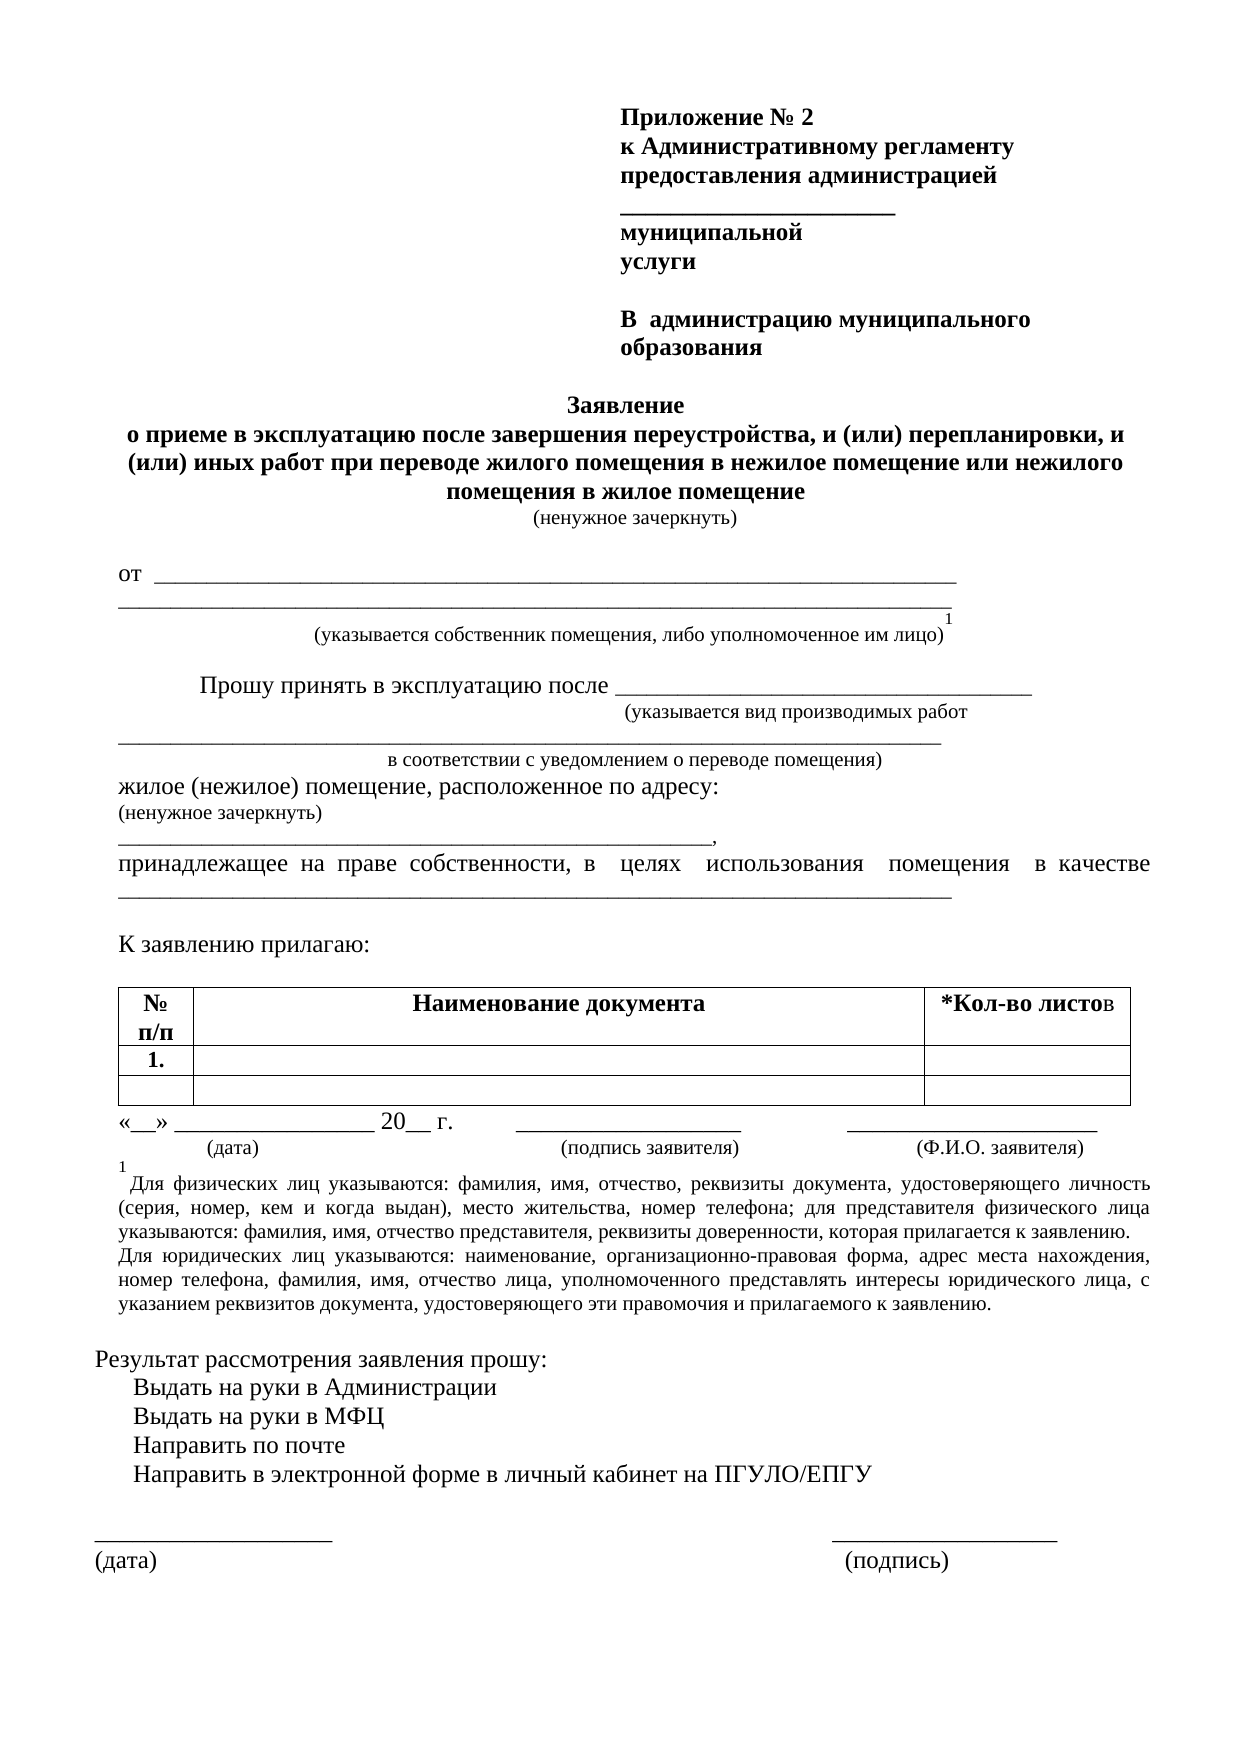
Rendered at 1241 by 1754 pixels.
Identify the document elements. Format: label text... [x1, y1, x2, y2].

table_cell 1. [119, 1046, 193, 1075]
title  Выдать на руки в Администрации [59, 1372, 1152, 1401]
table_cell [194, 1046, 924, 1075]
table_header Наименование документа [194, 988, 924, 1045]
text ________________________________________________________________________________ [118, 587, 1152, 611]
text в соответствии с уведомлением о переводе помещения) [118, 747, 1152, 771]
text Приложение № 2 [118, 102, 1152, 131]
table_header *Кол-во листов [925, 988, 1130, 1045]
title  Направить по почте [59, 1430, 1152, 1459]
title (дата) (подпись) [59, 1545, 1152, 1574]
text (ненужное зачеркнуть) [118, 505, 1152, 529]
title ___________________ __________________ [59, 1516, 1152, 1545]
table_cell [925, 1076, 1130, 1105]
title муниципальной [118, 217, 1162, 246]
text К заявлению прилагаю: [118, 929, 1152, 958]
table_cell [194, 1076, 924, 1105]
text Прошу принять в эксплуатацию после ________________________________________ [118, 670, 1152, 699]
text Заявление о приеме в эксплуатацию после завершения переустройства, и (или) перепланировки, и (или) иных работ при переводе жилого помещения в нежилое помещение или нежилого помещения в жилое помещение [99, 390, 1152, 505]
table_cell [119, 1076, 193, 1105]
text Для юридических лиц указываются: наименование, организационно-правовая форма, адрес места нахождения, номер телефона, фамилия, имя, отчество лица, уполномоченного представлять интересы юридического лица, с указанием реквизитов документа, удостоверяющего эти правомочия и прилагаемого к заявлению. [118, 1243, 1152, 1315]
title Результат рассмотрения заявления прошу: [59, 1344, 1152, 1372]
title к Административному регламенту [118, 131, 1162, 160]
text В администрацию муниципального образования [620, 304, 1152, 361]
text (ненужное зачеркнуть) [118, 800, 1152, 824]
text жилое (нежилое) помещение, расположенное по адресу: [118, 771, 1181, 800]
title  Направить в электронной форме в личный кабинет на ПГУЛО/ЕПГУ [59, 1459, 1152, 1487]
text (указывается собственник помещения, либо уполномоченное им лицо) [118, 611, 1152, 646]
text от _____________________________________________________________________________ [118, 558, 1152, 587]
text _______________________________________________________________________________ [118, 723, 1152, 747]
table_cell [925, 1046, 1130, 1075]
text _________________________________________________________, [118, 824, 1152, 848]
title ______________________ [118, 189, 1162, 217]
text (указывается вид производимых работ [118, 699, 1152, 723]
text принадлежащее на праве собственности, в целях использования помещения в качестве ________________________________________________________________________________ [118, 848, 1152, 901]
text Для физических лиц указываются: фамилия, имя, отчество, реквизиты документа, удостоверяющего личность (серия, номер, кем и когда выдан), место жительства, номер телефона; для представителя физического лица указываются: фамилия, имя, отчество представителя, реквизиты доверенности, которая прилагается к заявлению. [118, 1159, 1152, 1243]
title  Выдать на руки в МФЦ [59, 1401, 1152, 1430]
title услуги [118, 246, 1162, 275]
table_header № п/п [119, 988, 193, 1045]
text (дата) (подпись заявителя) (Ф.И.О. заявителя) [118, 1135, 1152, 1159]
text «__» ________________ 20__ г. __________________ ____________________ [118, 1106, 1152, 1135]
title предоставления администрацией [118, 160, 1162, 189]
